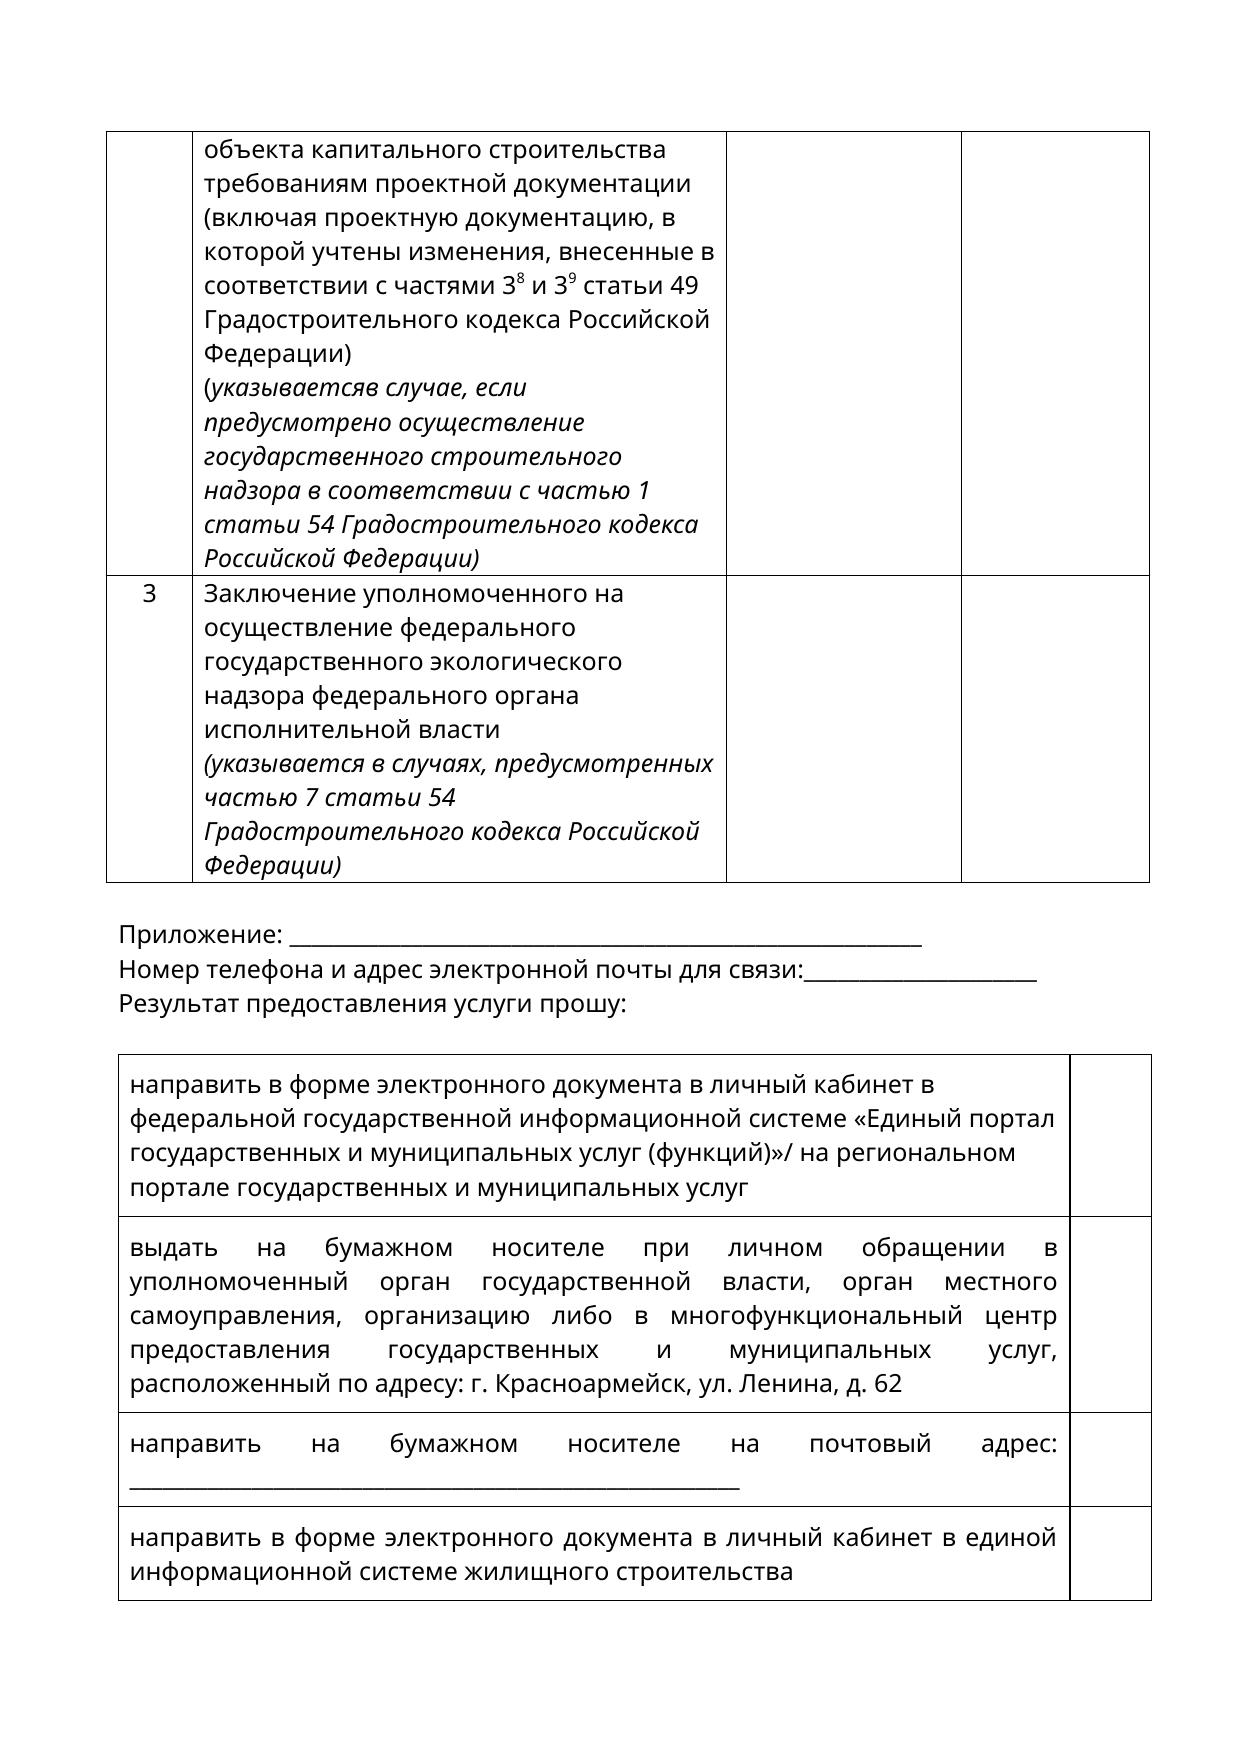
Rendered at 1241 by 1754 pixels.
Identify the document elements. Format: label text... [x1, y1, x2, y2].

table_cell 3 [107, 576, 192, 882]
table_cell [727, 132, 961, 574]
table_header [1071, 1055, 1151, 1216]
table_cell Заключение уполномоченного на осуществление федерального государственного экологического надзора федерального органа исполнительной власти (указывается в случаях, предусмотренных частью 7 статьи 54 Градостроительного кодекса Российской Федерации) [193, 576, 726, 882]
text Результат предоставления услуги прошу: [118, 985, 1152, 1019]
table_cell направить на бумажном носителе на почтовый адрес: _______________________________________________________ [119, 1413, 1069, 1506]
table_cell [962, 576, 1149, 882]
table_cell [1071, 1217, 1151, 1412]
table_cell [1071, 1413, 1151, 1506]
table_cell [962, 132, 1149, 574]
table_cell [727, 576, 961, 882]
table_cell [193, 132, 726, 574]
table_cell 2 [107, 132, 192, 574]
table_cell выдать на бумажном носителе при личном обращении в уполномоченный орган государственной власти, орган местного самоуправления, организацию либо в многофункциональный центр предоставления государственных и муниципальных услуг, расположенный по адресу: г. Красноармейск, ул. Ленина, д. 62 [119, 1217, 1069, 1412]
table_header направить в форме электронного документа в личный кабинет в федеральной государственной информационной системе «Единый портал государственных и муниципальных услуг (функций)»/ на региональном портале государственных и муниципальных услуг [119, 1055, 1069, 1216]
table_cell [1071, 1507, 1151, 1600]
table_cell направить в форме электронного документа в личный кабинет в единой информационной системе жилищного строительства [119, 1507, 1069, 1600]
text Приложение: _________________________________________________________ [118, 917, 1152, 951]
text Номер телефона и адрес электронной почты для связи:_____________________ [118, 951, 1152, 985]
